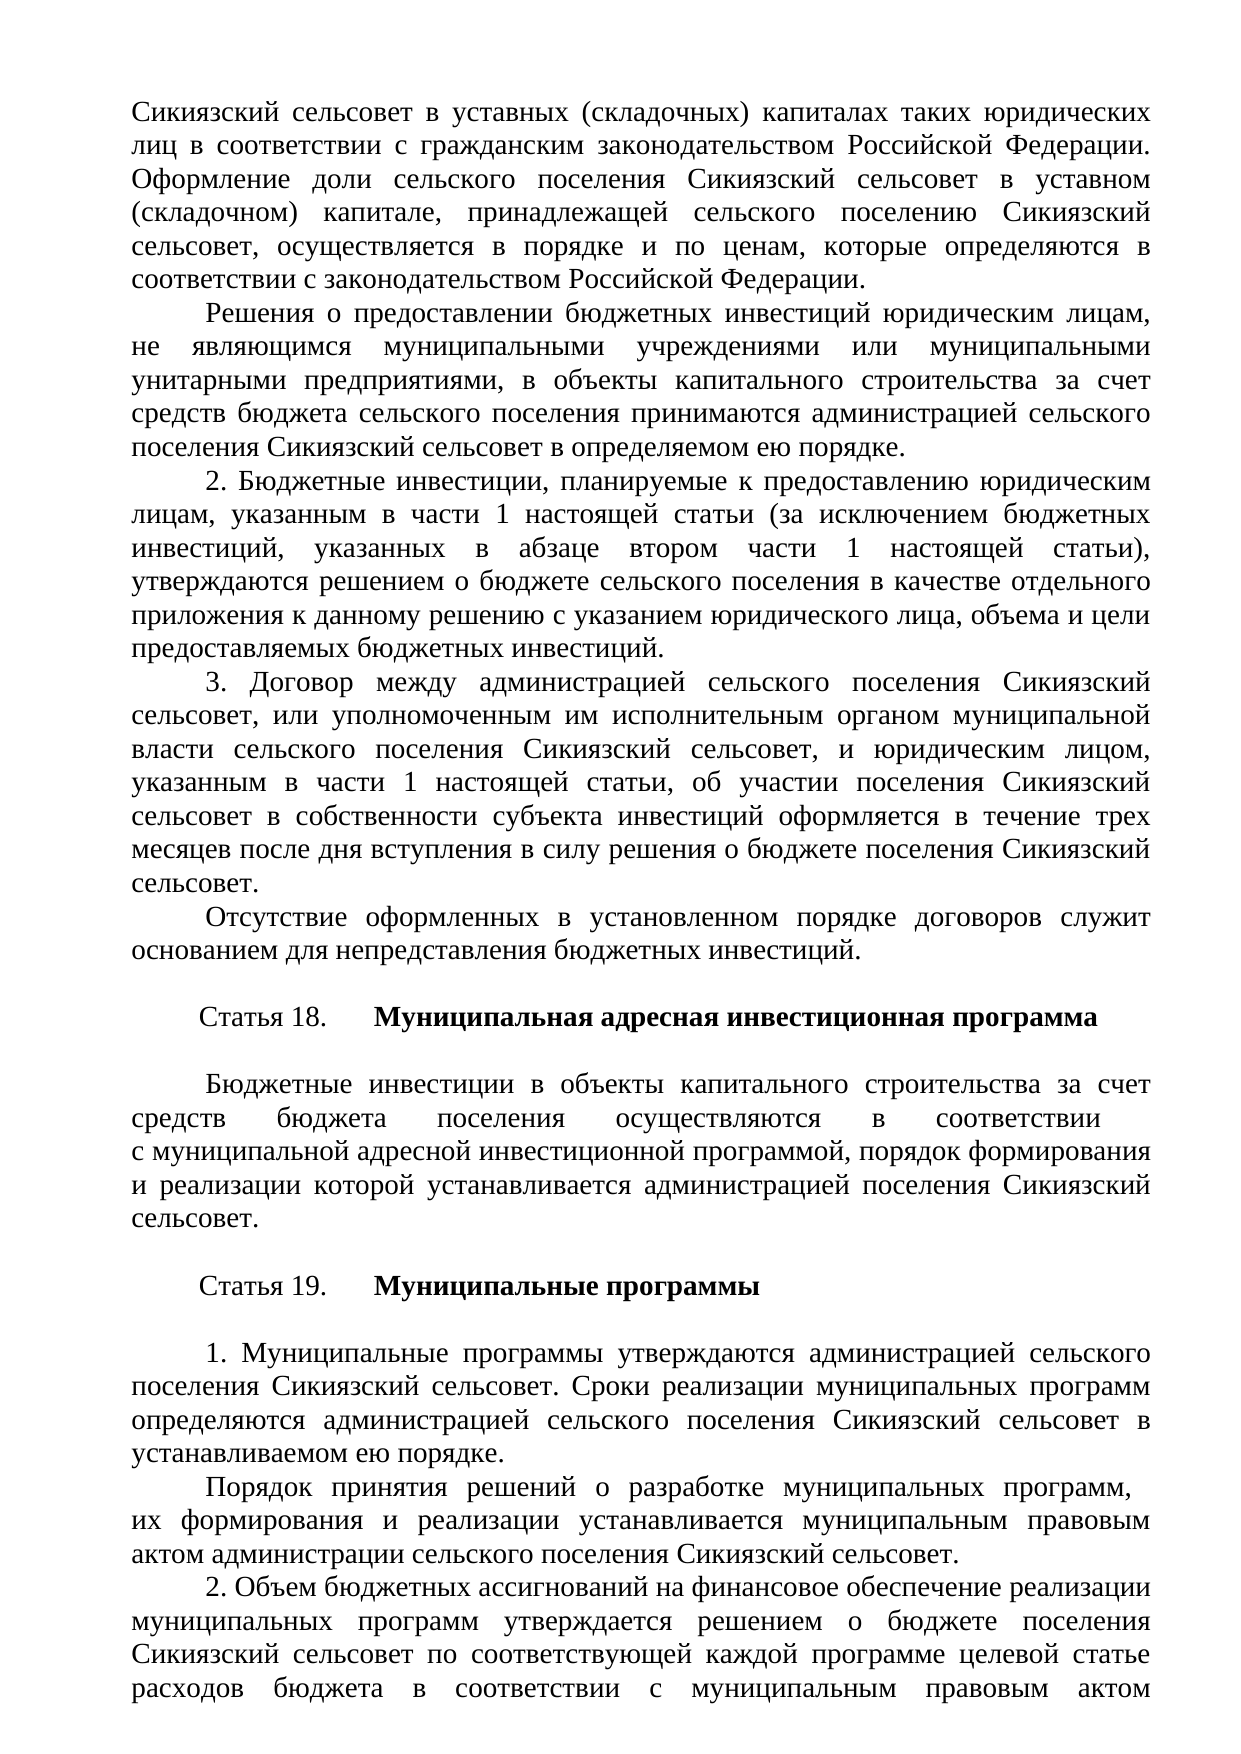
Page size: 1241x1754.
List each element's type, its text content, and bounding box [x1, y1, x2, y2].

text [131, 1569, 1152, 1704]
table_header Статья 18. [188, 999, 362, 1033]
table_header Муниципальная адресная инвестиционная программа [363, 999, 1144, 1033]
text Бюджетные инвестиции в объекты капитального строительства за счет средств бюджета поселения осуществляются в соответствии с муниципальной адресной инвестиционной программой, порядок формирования и реализации которой устанавливается администрацией поселения Сикиязский сельсовет. [131, 1066, 1152, 1234]
table_header Статья 19. [188, 1268, 362, 1301]
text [131, 94, 1152, 295]
text 2. Бюджетные инвестиции, планируемые к предоставлению юридическим лицам, указанным в части 1 настоящей статьи (за исключением бюджетных инвестиций, указанных в абзаце втором части 1 настоящей статьи), утверждаются решением о бюджете сельского поселения в качестве отдельного приложения к данному решению с указанием юридического лица, объема и цели предоставляемых бюджетных инвестиций. [131, 463, 1152, 664]
text Порядок принятия решений о разработке муниципальных программ, их формирования и реализации устанавливается муниципальным правовым актом администрации сельского поселения Сикиязский сельсовет. [131, 1469, 1152, 1569]
table_header Муниципальные программы [363, 1268, 1144, 1301]
text 1. Муниципальные программы утверждаются администрацией сельского поселения Сикиязский сельсовет. Сроки реализации муниципальных программ определяются администрацией сельского поселения Сикиязский сельсовет в устанавливаемом ею порядке. [131, 1335, 1152, 1469]
text 3. Договор между администрацией сельского поселения Сикиязский сельсовет, или уполномоченным им исполнительным органом муниципальной власти сельского поселения Сикиязский сельсовет, и юридическим лицом, указанным в части 1 настоящей статьи, об участии поселения Сикиязский сельсовет в собственности субъекта инвестиций оформляется в течение трех месяцев после дня вступления в силу решения о бюджете поселения Сикиязский сельсовет. [131, 664, 1152, 899]
text Решения о предоставлении бюджетных инвестиций юридическим лицам, не являющимся муниципальными учреждениями или муниципальными унитарными предприятиями, в объекты капитального строительства за счет средств бюджета сельского поселения принимаются администрацией сельского поселения Сикиязский сельсовет в определяемом ею порядке. [131, 295, 1152, 463]
text Отсутствие оформленных в установленном порядке договоров служит основанием для непредставления бюджетных инвестиций. [131, 899, 1152, 966]
